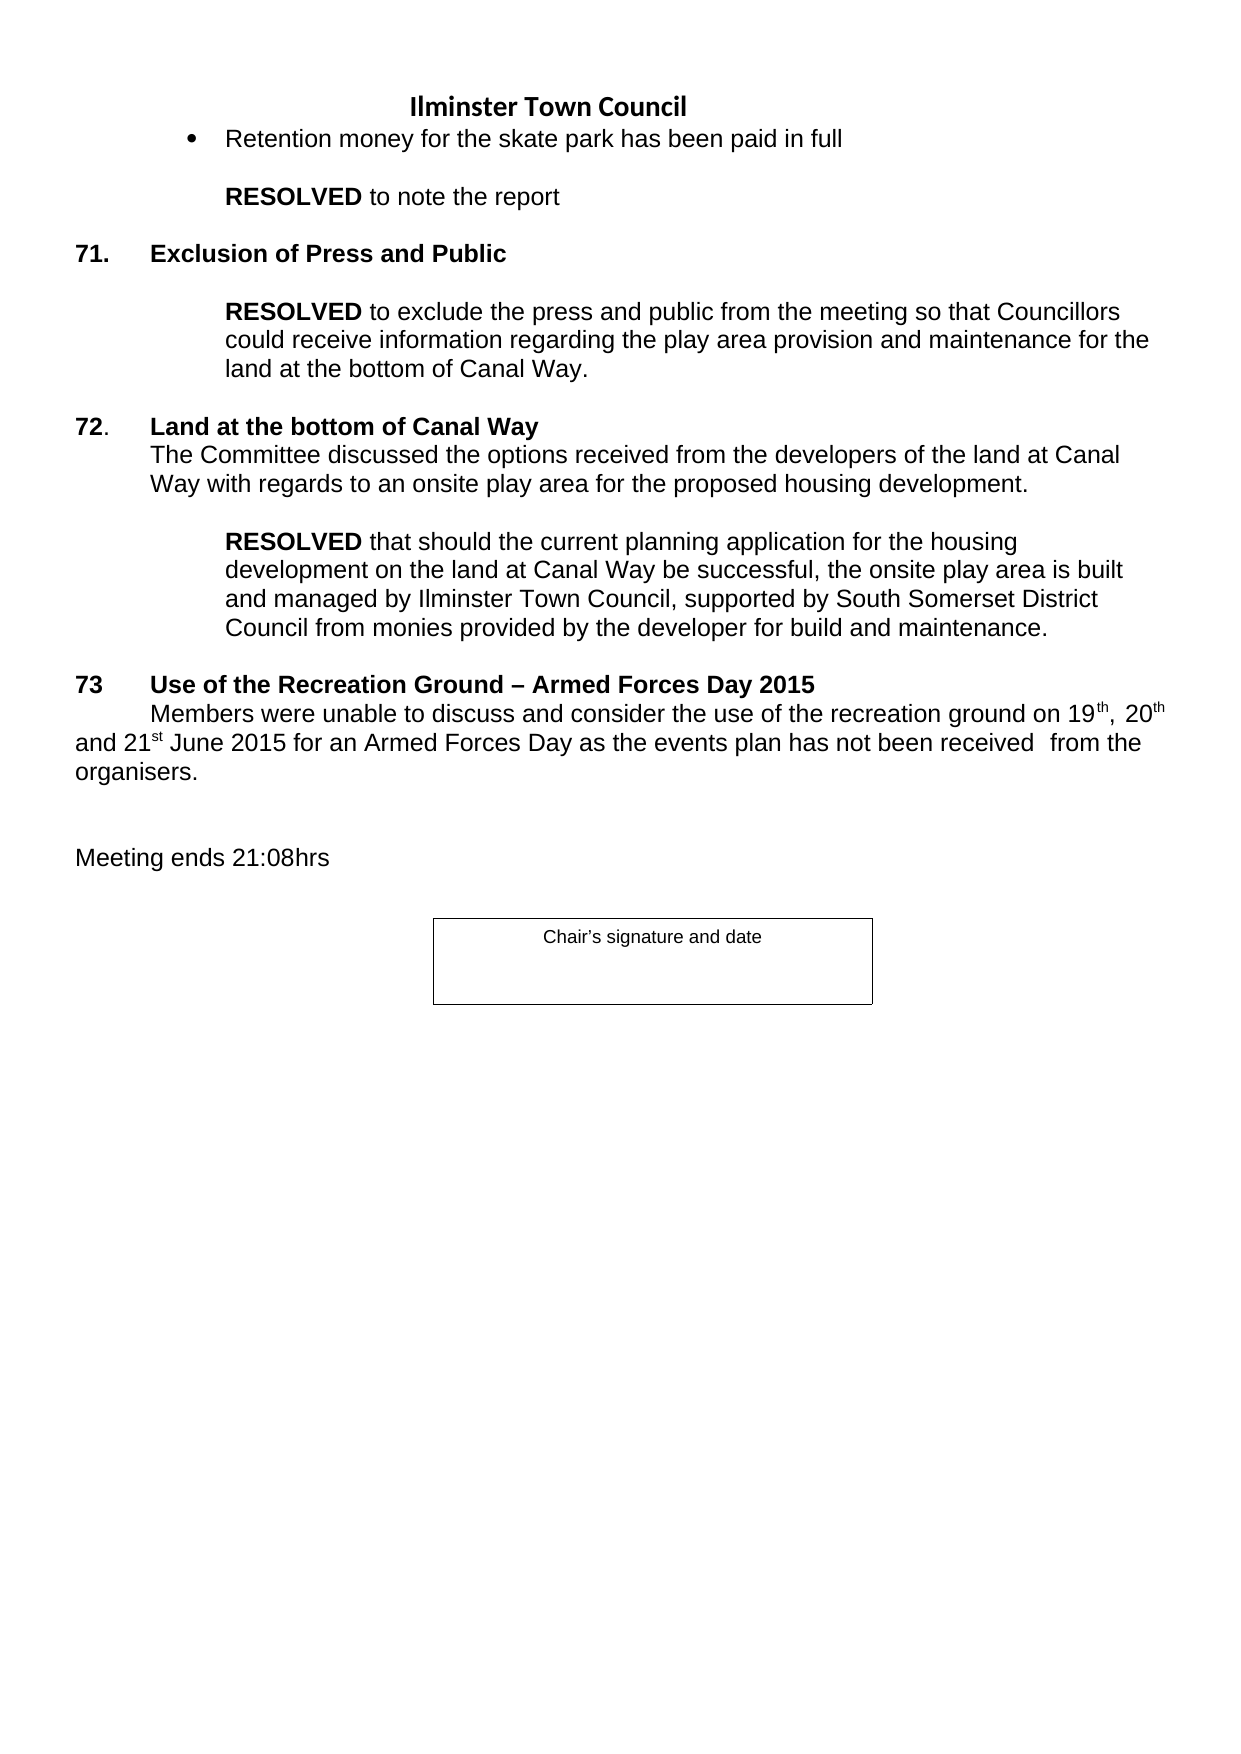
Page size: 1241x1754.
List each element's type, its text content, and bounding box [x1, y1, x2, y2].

text 73 Use of the Recreation Ground – Armed Forces Day 2015 [75, 671, 1165, 699]
text RESOLVED to note the report [225, 182, 1165, 211]
list Retention money for the skate park has been paid in full [187, 124, 1165, 153]
text Meeting ends 21:08hrs [75, 843, 1165, 872]
text Members were unable to discuss and consider the use of the recreation ground on 19th, 20th and 21st June 2015 for an Armed Forces Day as the events plan has not been received from the organisers. [75, 699, 1165, 786]
text 72. Land at the bottom of Canal Way [75, 412, 1165, 441]
text RESOLVED that should the current planning application for the housing development on the land at Canal Way be successful, the onsite play area is built and managed by Ilminster Town Council, supported by South Somerset District Council from monies provided by the developer for build and maintenance. [75, 527, 1165, 642]
text RESOLVED to exclude the press and public from the meeting so that Councillors could receive information regarding the play area provision and maintenance for the land at the bottom of Canal Way. [75, 297, 1165, 383]
text The Committee discussed the options received from the developers of the land at Canal Way with regards to an onsite play area for the proposed housing development. [75, 441, 1165, 498]
text 71. Exclusion of Press and Public [75, 239, 1165, 268]
